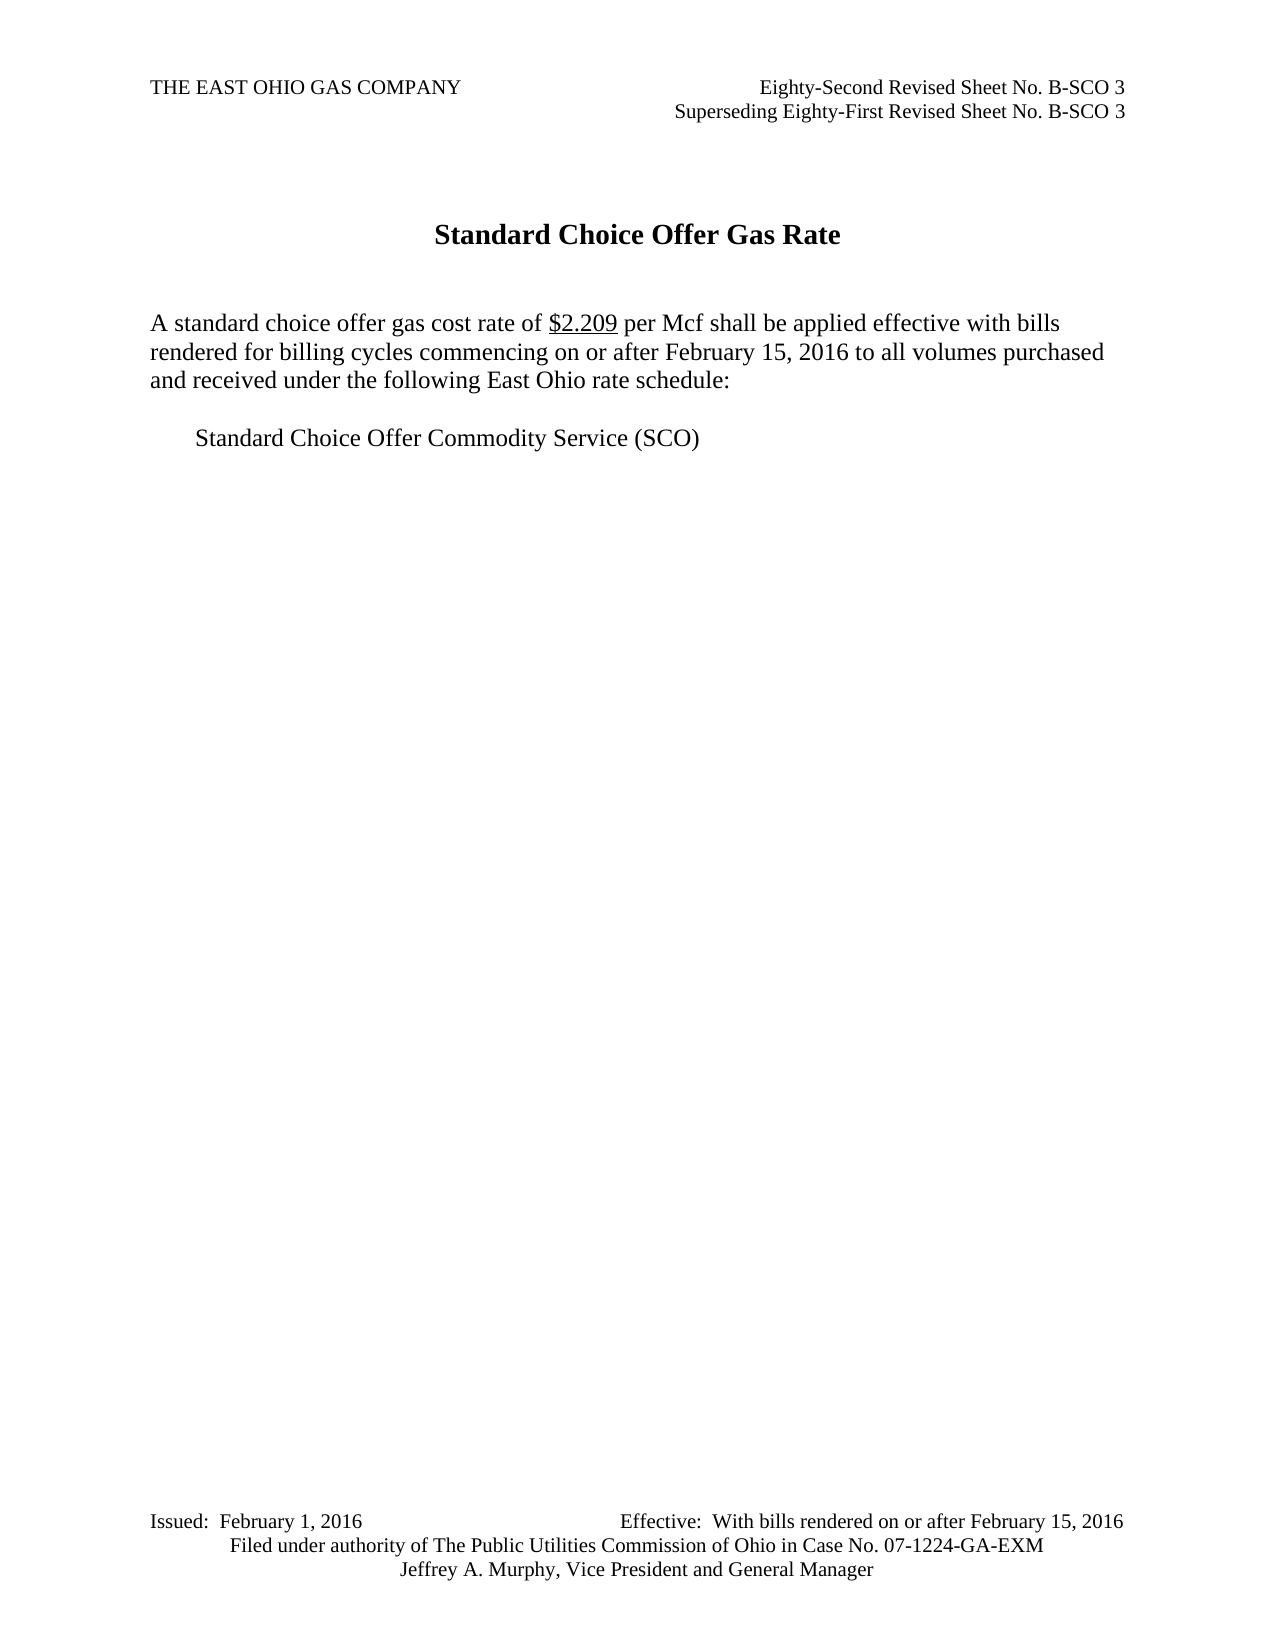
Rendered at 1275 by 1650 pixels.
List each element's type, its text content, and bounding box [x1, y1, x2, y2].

subtitle Standard Choice Offer Gas Rate [150, 217, 1125, 251]
text A standard choice offer gas cost rate of $2.209 per Mcf shall be applied effective with bills rendered for billing cycles commencing on or after February 15, 2016 to all volumes purchased and received under the following East Ohio rate schedule: [150, 308, 1125, 394]
text Standard Choice Offer Commodity Service (SCO) [195, 423, 1125, 452]
